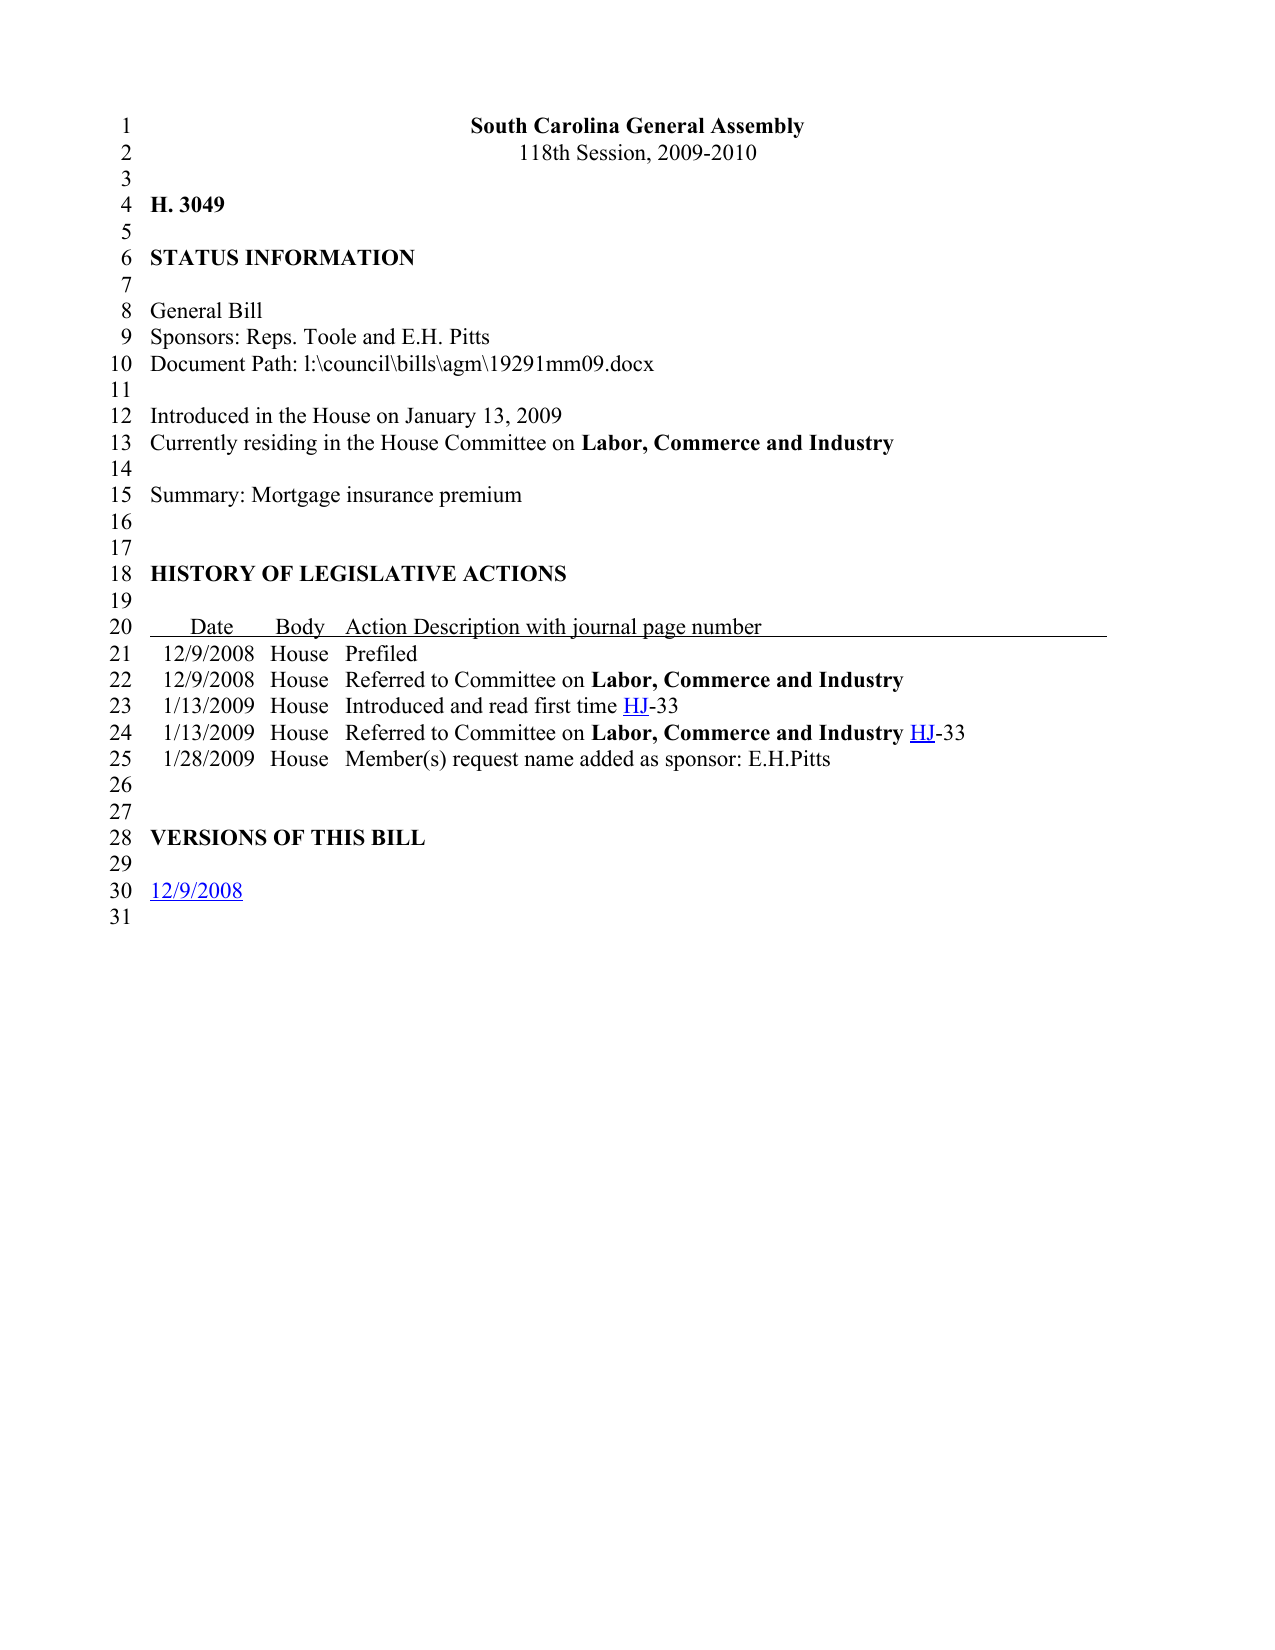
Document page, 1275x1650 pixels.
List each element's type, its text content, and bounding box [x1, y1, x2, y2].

text Summary: Mortgage insurance premium [150, 481, 1125, 508]
text Document Path: l:\council\bills\agm\19291mm09.docx [150, 350, 1125, 376]
text 12/9/2008 House Prefiled [150, 639, 1125, 666]
text Sponsors: Reps. Toole and E.H. Pitts [150, 323, 1125, 350]
text VERSIONS OF THIS BILL [150, 824, 1125, 850]
text Currently residing in the House Committee on Labor, Commerce and Industry [150, 429, 1125, 455]
text Date Body Action Description with journal page number [150, 613, 1125, 639]
text 12/9/2008 House Referred to Committee on Labor, Commerce and Industry [150, 666, 1125, 692]
text 118th Session, 2009-2010 [150, 139, 1125, 165]
text General Bill [150, 297, 1125, 323]
text 12/9/2008 [150, 877, 1125, 903]
text 1/13/2009 House Introduced and read first time HJ-33 [150, 692, 1125, 719]
text 1/28/2009 House Member(s) request name added as sponsor: E.H.Pitts [150, 745, 1125, 771]
text HISTORY OF LEGISLATIVE ACTIONS [150, 561, 1125, 587]
text H. 3049 [150, 192, 1125, 218]
text South Carolina General Assembly [150, 112, 1125, 139]
text Introduced in the House on January 13, 2009 [150, 402, 1125, 429]
text 1/13/2009 House Referred to Committee on Labor, Commerce and Industry HJ-33 [150, 719, 1125, 745]
text STATUS INFORMATION [150, 244, 1125, 271]
